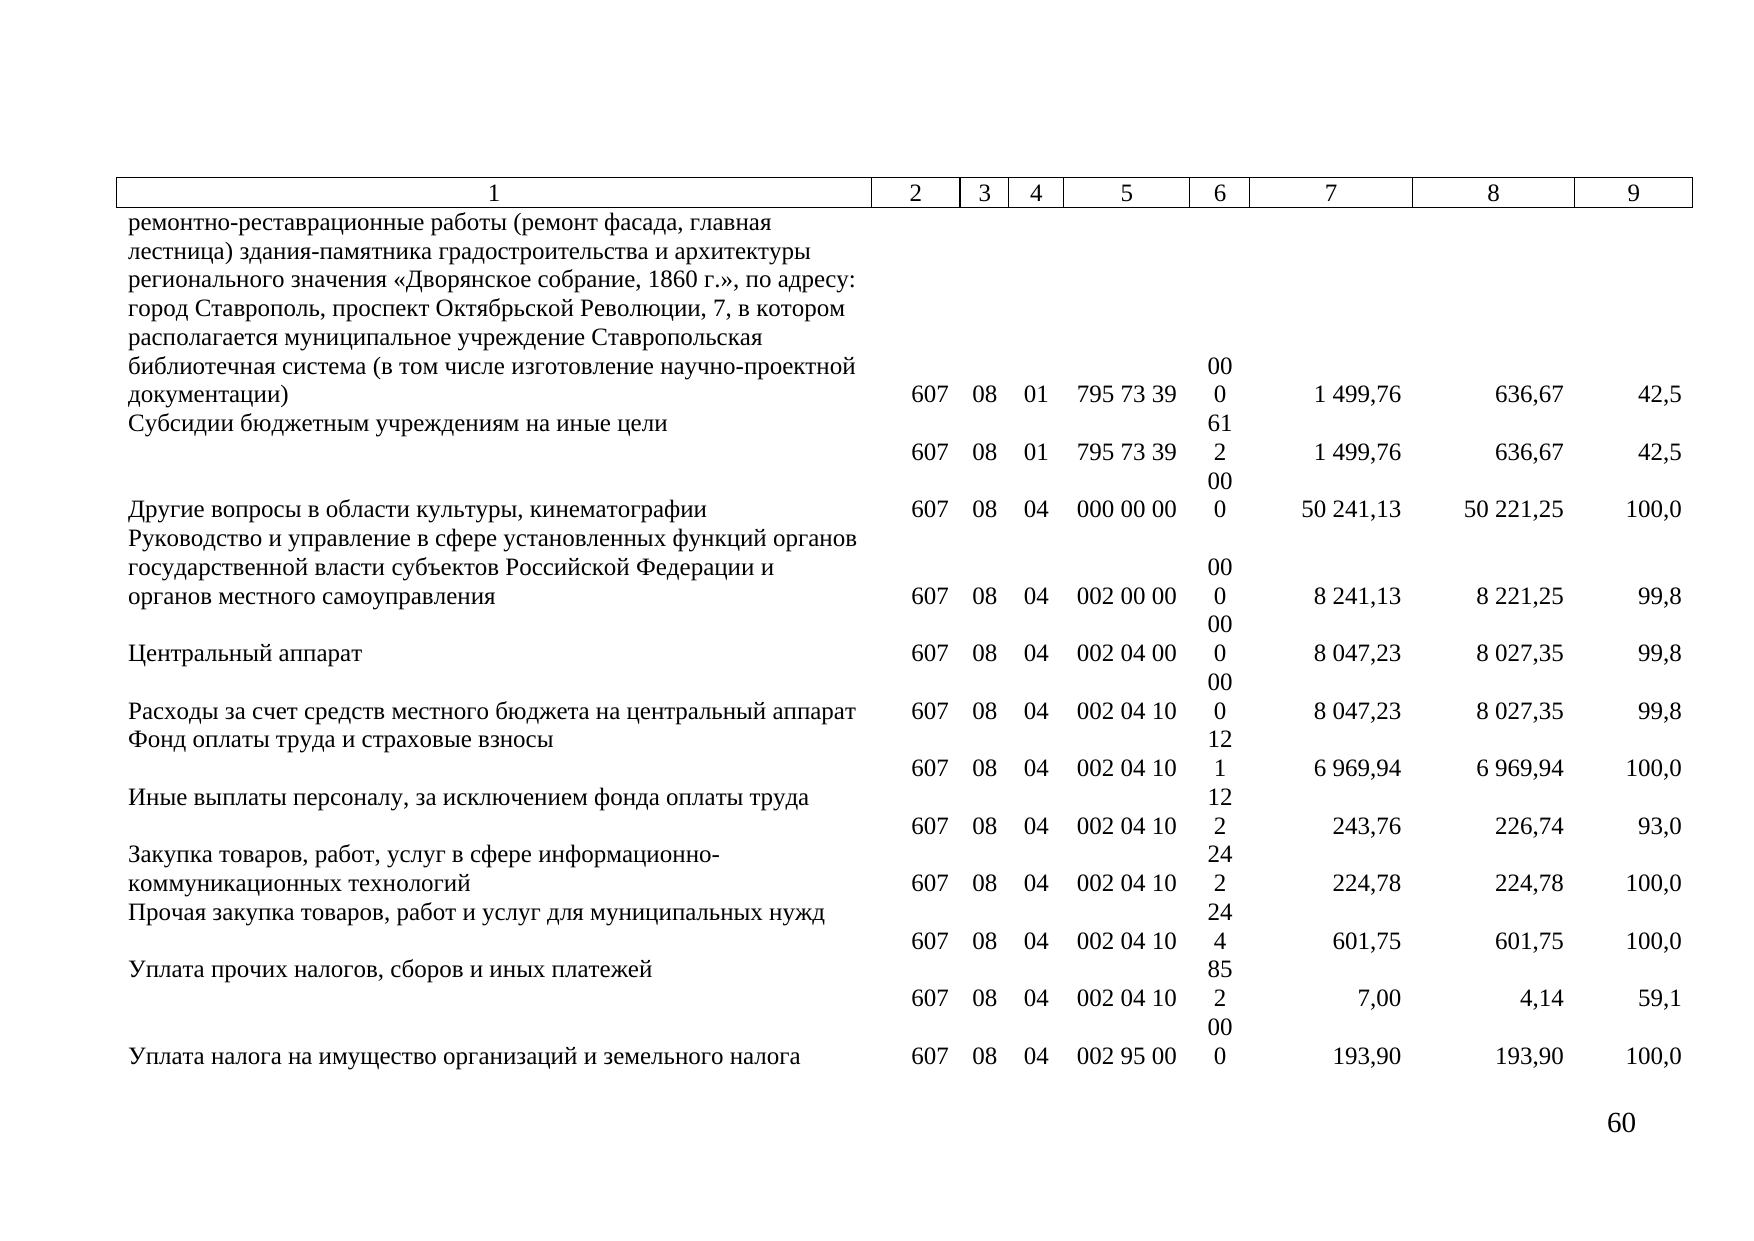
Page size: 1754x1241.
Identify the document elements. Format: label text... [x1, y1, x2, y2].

table_header 1 [117, 178, 871, 207]
table_header 7 [1250, 178, 1412, 207]
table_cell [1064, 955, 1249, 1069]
table_header 9 [1575, 178, 1692, 207]
table_header 8 [1413, 178, 1574, 207]
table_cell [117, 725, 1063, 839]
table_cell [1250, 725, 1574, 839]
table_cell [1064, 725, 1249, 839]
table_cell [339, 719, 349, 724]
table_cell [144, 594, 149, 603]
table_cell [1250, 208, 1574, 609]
table_header 2 [872, 178, 959, 207]
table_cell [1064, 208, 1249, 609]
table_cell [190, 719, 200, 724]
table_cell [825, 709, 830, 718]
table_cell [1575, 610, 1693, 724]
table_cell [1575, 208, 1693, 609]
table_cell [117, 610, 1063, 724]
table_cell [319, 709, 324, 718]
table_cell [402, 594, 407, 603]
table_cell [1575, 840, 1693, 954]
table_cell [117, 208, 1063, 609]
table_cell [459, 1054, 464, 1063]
table_header 4 [1009, 178, 1063, 207]
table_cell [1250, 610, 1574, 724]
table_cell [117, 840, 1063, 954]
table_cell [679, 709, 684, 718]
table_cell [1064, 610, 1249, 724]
table_header 3 [961, 178, 1008, 207]
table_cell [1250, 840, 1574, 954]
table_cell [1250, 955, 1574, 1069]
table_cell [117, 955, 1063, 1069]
table_header 5 [1064, 178, 1189, 207]
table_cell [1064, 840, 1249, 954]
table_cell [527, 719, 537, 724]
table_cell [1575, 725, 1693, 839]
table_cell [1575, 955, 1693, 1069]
table_header 6 [1190, 178, 1249, 207]
